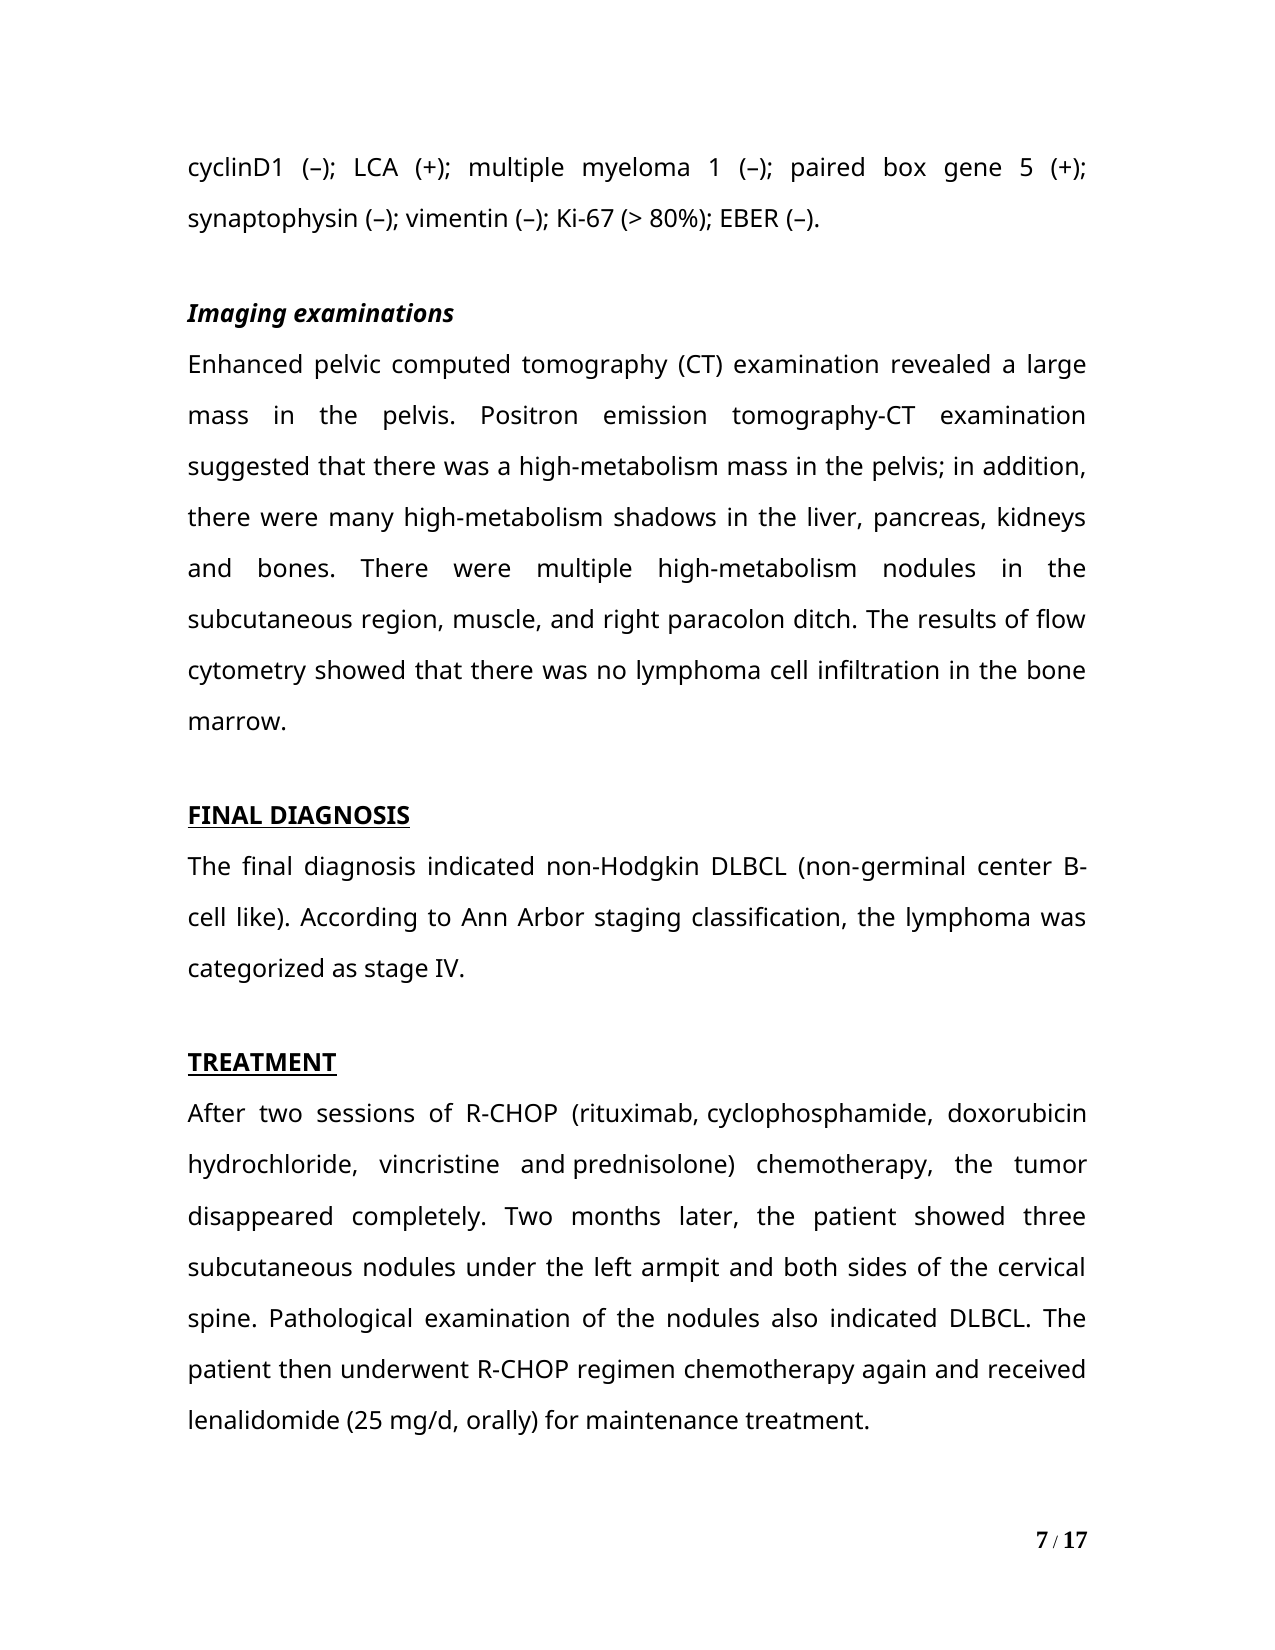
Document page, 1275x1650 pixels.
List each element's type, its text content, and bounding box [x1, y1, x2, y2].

text Imaging examinations [187, 295, 1087, 329]
text The final diagnosis indicated non-Hodgkin DLBCL (non-germinal center B-cell like). According to Ann Arbor staging classification, the lymphoma was categorized as stage IV. [187, 849, 1087, 985]
text TREATMENT [187, 1045, 1087, 1079]
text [187, 150, 1087, 235]
text After two sessions of R-CHOP (rituximab, cyclophosphamide, doxorubicin hydrochloride, vincristine and prednisolone) chemotherapy, the tumor disappeared completely. Two months later, the patient showed three subcutaneous nodules under the left armpit and both sides of the cervical spine. Pathological examination of the nodules also indicated DLBCL. The patient then underwent R-CHOP regimen chemotherapy again and received lenalidomide (25 mg/d, orally) for maintenance treatment. [187, 1096, 1087, 1436]
text Enhanced pelvic computed tomography (CT) examination revealed a large mass in the pelvis. Positron emission tomography-CT examination suggested that there was a high-metabolism mass in the pelvis; in addition, there were many high-metabolism shadows in the liver, pancreas, kidneys and bones. There were multiple high-metabolism nodules in the subcutaneous region, muscle, and right paracolon ditch. The results of flow cytometry showed that there was no lymphoma cell infiltration in the bone marrow. [187, 346, 1087, 738]
text FINAL DIAGNOSIS [187, 798, 1087, 832]
